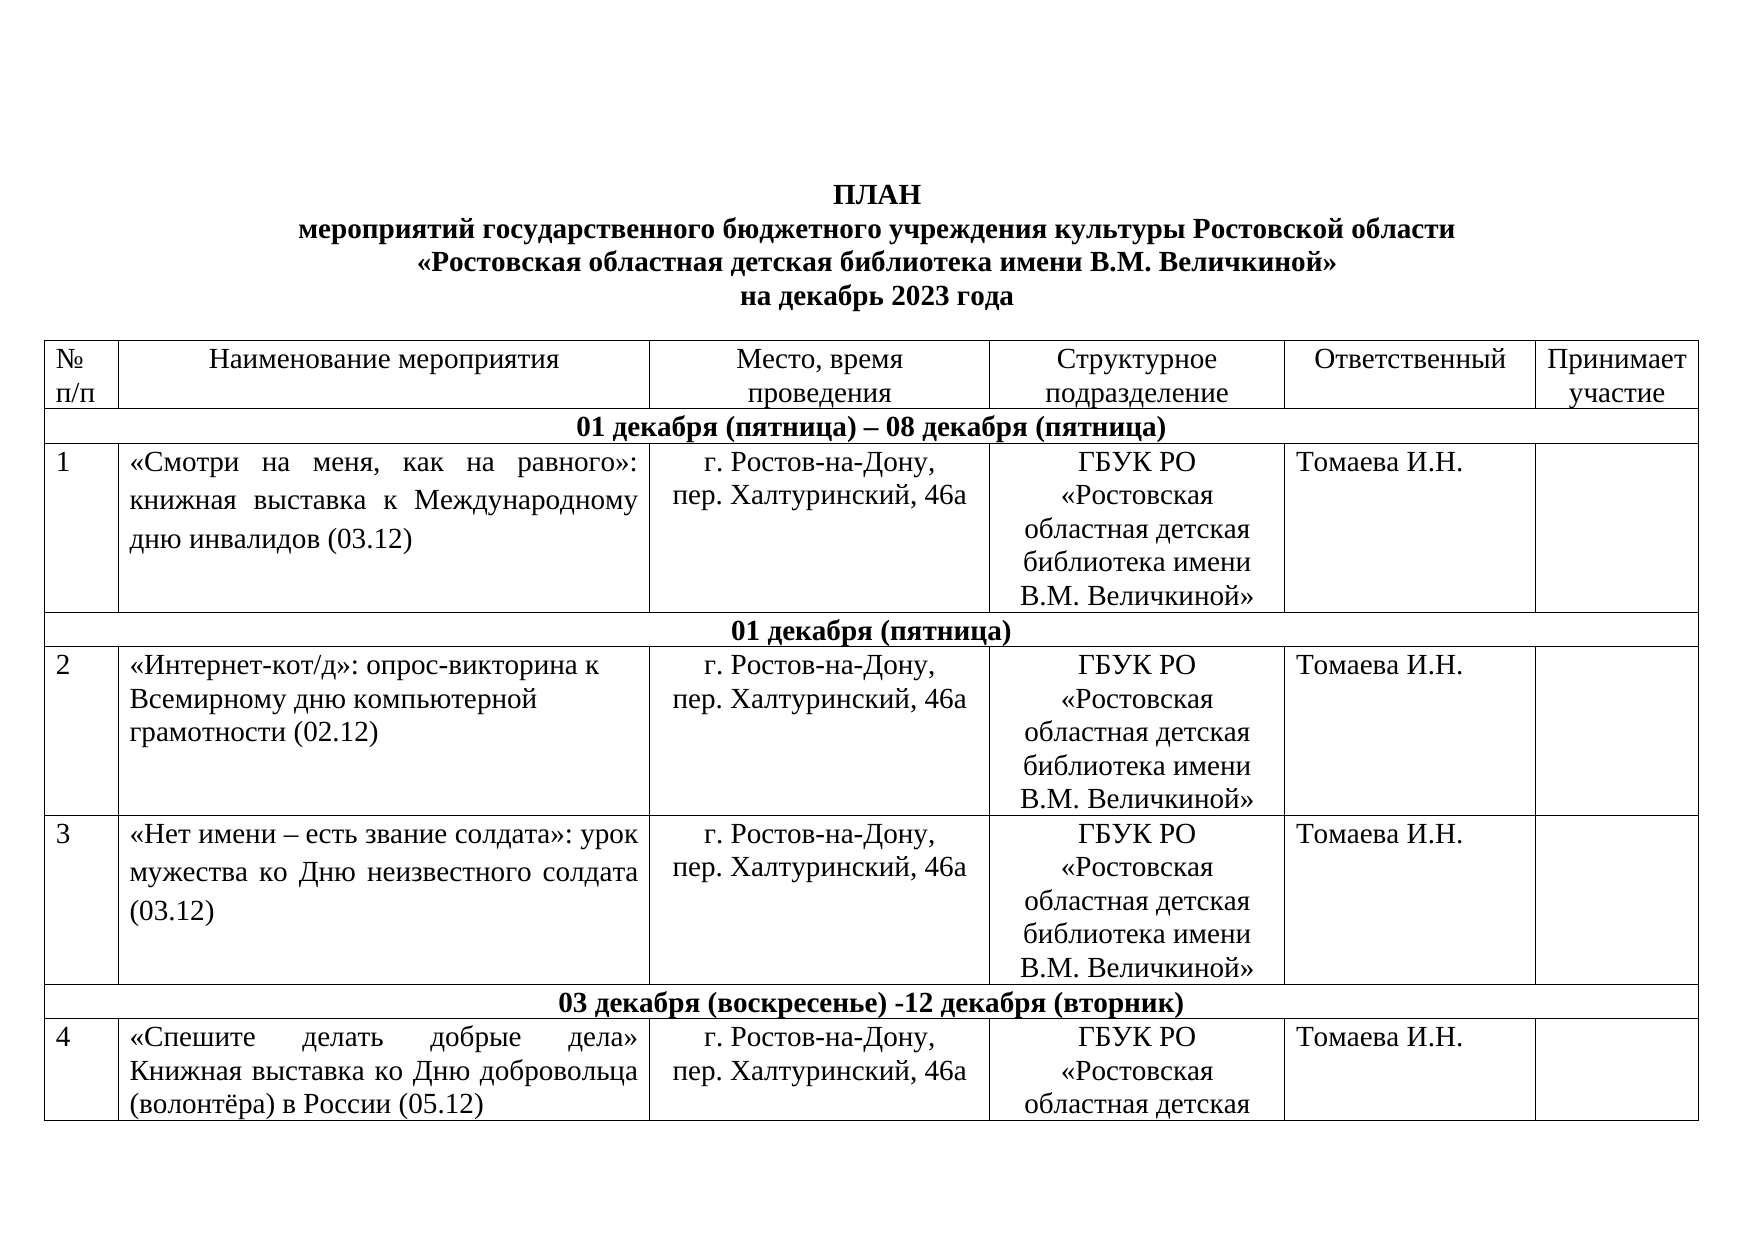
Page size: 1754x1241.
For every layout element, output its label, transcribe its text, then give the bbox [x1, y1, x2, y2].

table_cell 1 [45, 444, 118, 612]
table_cell Томаева И.Н. [1285, 444, 1535, 612]
table_cell [1536, 444, 1698, 612]
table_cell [990, 1019, 1284, 1120]
text на декабрь 2023 года [118, 278, 1636, 311]
table_cell г. Ростов-на-Дону, пер. Халтуринский, 46а [650, 816, 989, 984]
table_cell ГБУК РО «Ростовская областная детская библиотека имени В.М. Величкиной» [990, 647, 1284, 815]
text ПЛАН [118, 177, 1636, 211]
table_cell «Интернет-кот/д»: опрос-викторина к Всемирному дню компьютерной грамотности (02.12) [119, 647, 649, 815]
table_cell «Смотри на меня, как на равного»: книжная выставка к Международному дню инвалидов (03.12) [119, 444, 649, 612]
table_header Наименование мероприятия [119, 341, 649, 408]
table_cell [119, 1019, 649, 1120]
text «Ростовская областная детская библиотека имени В.М. Величкиной» [118, 244, 1636, 278]
table_cell ГБУК РО «Ростовская областная детская библиотека имени В.М. Величкиной» [990, 816, 1284, 984]
text мероприятий государственного бюджетного учреждения культуры Ростовской области [118, 211, 1636, 244]
table_header № п/п [45, 341, 118, 408]
table_cell 4 [45, 1019, 118, 1120]
table_cell 01 декабря (пятница) [45, 613, 1698, 646]
table_cell г. Ростов-на-Дону, пер. Халтуринский, 46а [650, 444, 989, 612]
table_cell г. Ростов-на-Дону, пер. Халтуринский, 46а [650, 647, 989, 815]
table_header Ответственный [1285, 341, 1535, 408]
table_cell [650, 1019, 989, 1120]
table_cell ГБУК РО «Ростовская областная детская библиотека имени В.М. Величкиной» [990, 444, 1284, 612]
table_cell [1536, 647, 1698, 815]
table_cell [1536, 816, 1698, 984]
table_cell Томаева И.Н. [1285, 1019, 1535, 1120]
table_cell 2 [45, 647, 118, 815]
table_cell 3 [45, 816, 118, 984]
table_cell Томаева И.Н. [1285, 816, 1535, 984]
table_header Принимает участие [1536, 341, 1698, 408]
table_cell Томаева И.Н. [1285, 647, 1535, 815]
table_cell 03 декабря (воскресенье) -12 декабря (вторник) [45, 985, 1698, 1018]
table_cell [1536, 1019, 1698, 1120]
table_header Структурное подразделение [990, 341, 1284, 408]
table_cell «Нет имени – есть звание солдата»: урок мужества ко Дню неизвестного солдата (03.12) [119, 816, 649, 984]
table_cell 01 декабря (пятница) – 08 декабря (пятница) [45, 409, 1698, 443]
table_header Место, время проведения [650, 341, 989, 408]
